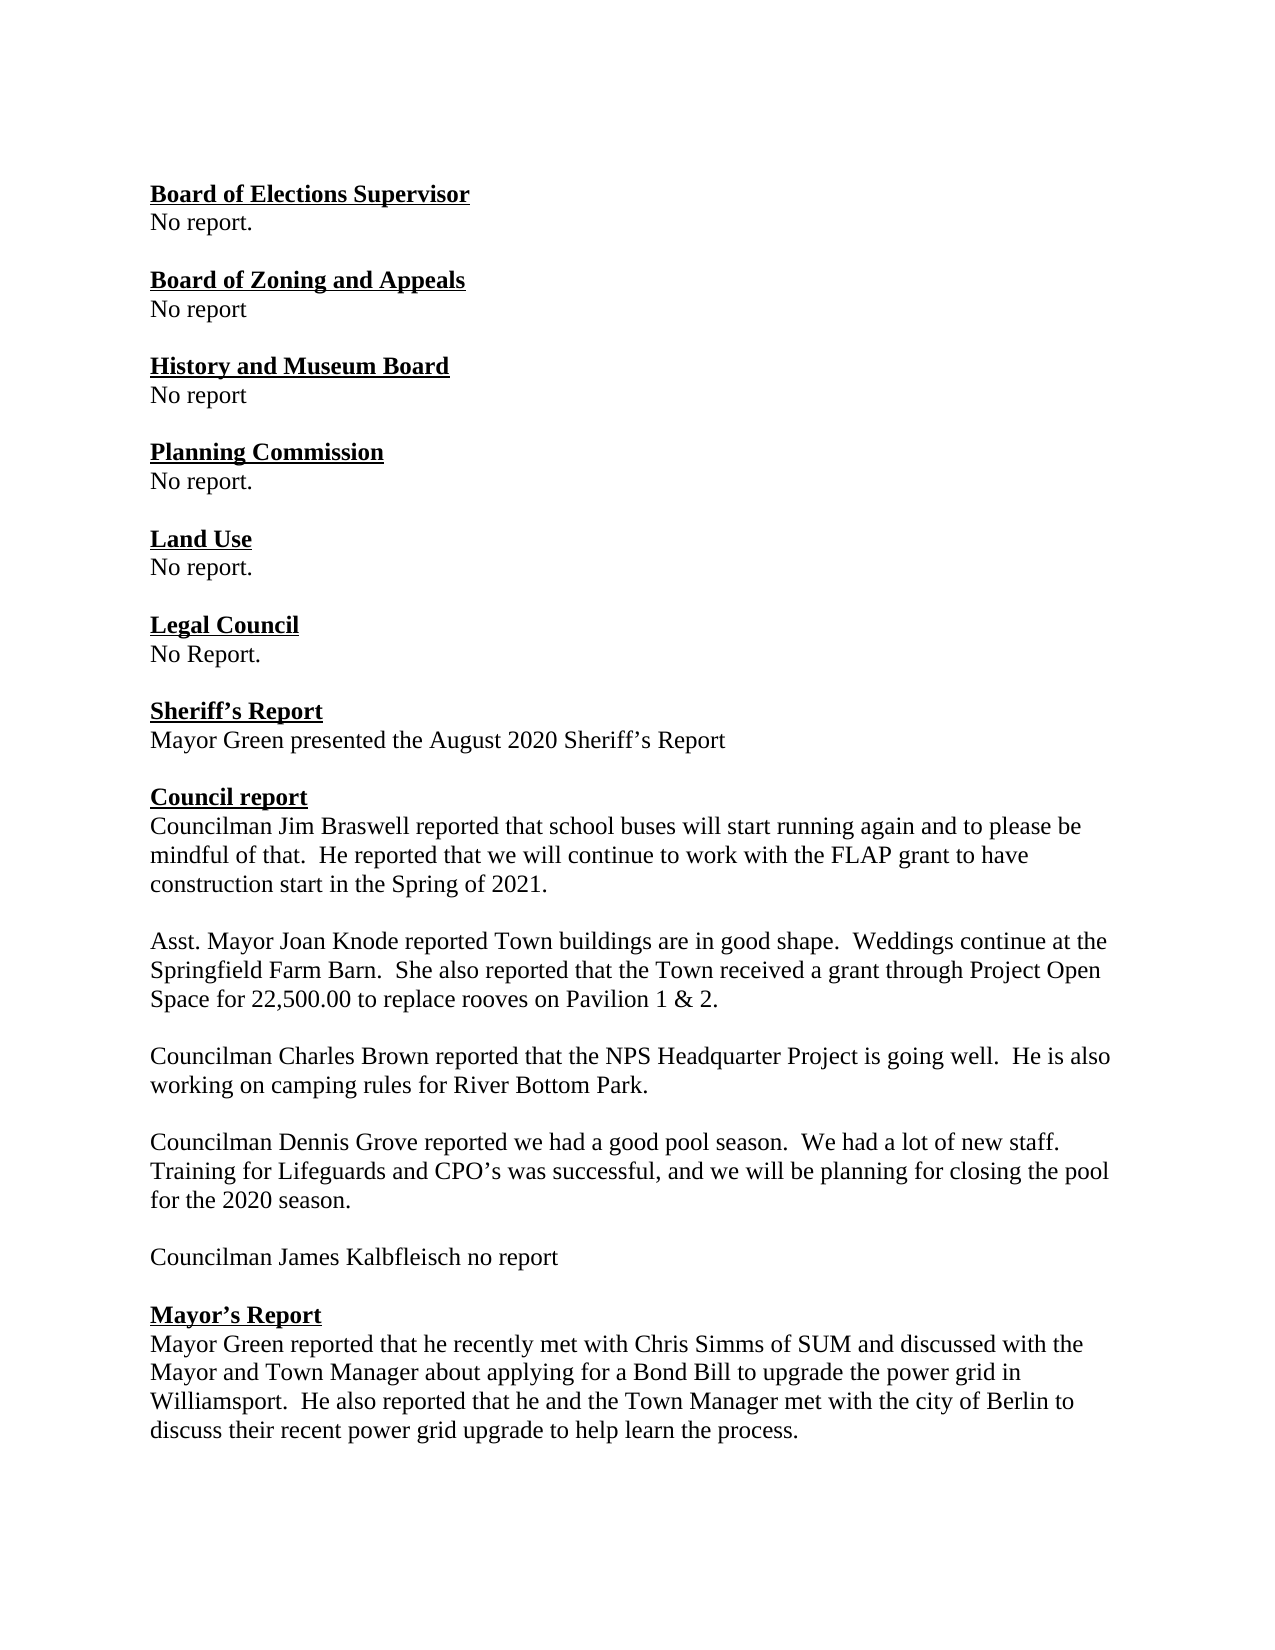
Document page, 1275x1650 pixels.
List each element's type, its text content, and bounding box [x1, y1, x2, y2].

text Legal Council [150, 610, 1125, 639]
text No report. [150, 207, 1125, 236]
text Board of Elections Supervisor [150, 179, 1125, 207]
text Mayor’s Report [150, 1300, 1125, 1329]
text Councilman Charles Brown reported that the NPS Headquarter Project is going well. He is also working on camping rules for River Bottom Park. [150, 1041, 1125, 1099]
text Councilman Dennis Grove reported we had a good pool season. We had a lot of new staff. Training for Lifeguards and CPO’s was successful, and we will be planning for closing the pool for the 2020 season. [150, 1127, 1125, 1214]
text No report [150, 294, 1125, 322]
text No Report. [150, 639, 1125, 667]
text Mayor Green reported that he recently met with Chris Simms of SUM and discussed with the Mayor and Town Manager about applying for a Bond Bill to upgrade the power grid in Williamsport. He also reported that he and the Town Manager met with the city of Berlin to discuss their recent power grid upgrade to help learn the process. [150, 1329, 1125, 1444]
text No report. [150, 466, 1125, 495]
text Asst. Mayor Joan Knode reported Town buildings are in good shape. Weddings continue at the Springfield Farm Barn. She also reported that the Town received a grant through Project Open Space for 22,500.00 to replace rooves on Pavilion 1 & 2. [150, 926, 1125, 1012]
text Councilman Jim Braswell reported that school buses will start running again and to please be mindful of that. He reported that we will continue to work with the FLAP grant to have construction start in the Spring of 2021. [150, 811, 1125, 897]
text Board of Zoning and Appeals [150, 265, 1125, 294]
text Land Use [150, 524, 1125, 552]
text No report [150, 380, 1125, 409]
text History and Museum Board [150, 351, 1125, 380]
text Sheriff’s Report [150, 696, 1125, 725]
text Council report [150, 782, 1125, 811]
text Mayor Green presented the August 2020 Sheriff’s Report [150, 725, 1125, 754]
text Planning Commission [150, 437, 1125, 466]
text Councilman James Kalbfleisch no report [150, 1242, 1125, 1271]
text No report. [150, 552, 1125, 581]
